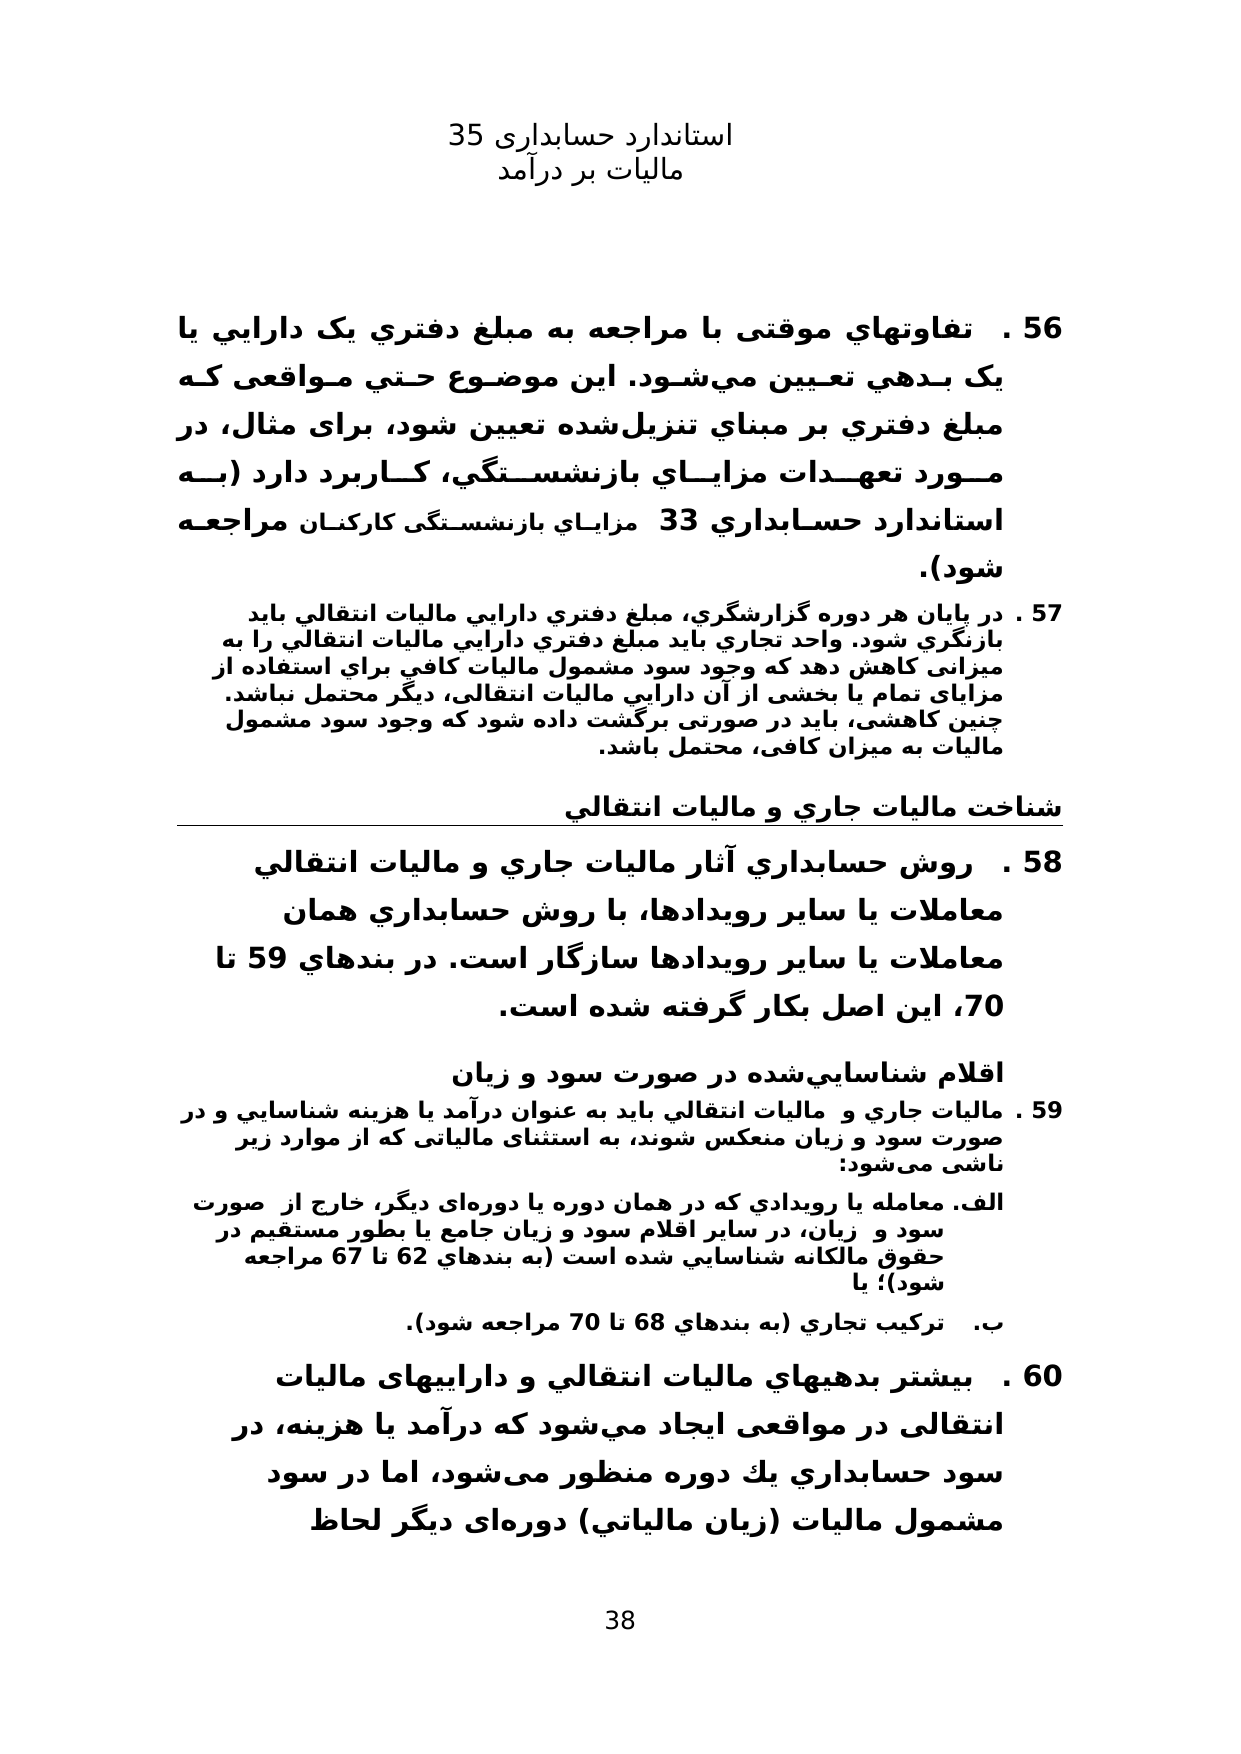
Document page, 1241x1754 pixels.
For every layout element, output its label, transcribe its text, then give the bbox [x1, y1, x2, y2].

text شناخت ماليات جاري و مالیات انتقالي [177, 791, 1063, 825]
text اقلام شناسايي‌شده در صورت سود و زيان [177, 1057, 1005, 1089]
text 57 . در پايان هر دوره گزارشگري، مبلغ دفتري دارايي ماليات انتقالي بايد بازنگري شود. واحد تجاري بايد مبلغ دفتري دارايي ماليات انتقالي را به میزانی كاهش دهد كه وجود سود مشمول ماليات كافي براي استفاده از مزایای تمام یا بخشی از آن دارايي ماليات انتقالی، دیگر محتمل نباشد. چنین كاهشی، بايد در صورتی برگشت داده شود كه وجود سود مشمول ماليات به میزان کافی، محتمل باشد. [177, 600, 1063, 760]
text الف. معامله يا رويدادي كه در همان دوره يا دوره‌ای دیگر، خارج از صورت سود و زيان، در ساير اقلام سود و زیان جامع يا بطور مستقیم در حقوق مالکانه شناسايي شده است (به بند‌هاي 62 تا 67 مراجعه شود)؛ يا [177, 1189, 1004, 1296]
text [177, 1348, 1063, 1539]
text ب. تركيب تجاري (به بند‌هاي 68 تا 70 مراجعه شود). [177, 1309, 1004, 1335]
text 58 . روش حسابداري آثار ماليات جاري و مالیات انتقالي معاملات یا سایر رویدادها، با روش حسابداري همان معاملات یا سایر رویدادها سازگار است. در بند‌هاي 59 تا 70، این اصل بکار گرفته شده است. [177, 834, 1063, 1026]
text 59 . ماليات جاري و مالیات انتقالي بايد به عنوان درآمد يا هزينه شناسايي و در صورت سود و زيان منعكس شوند، به استثنای مالياتی كه از موارد زير ناشی می‌شود: [177, 1097, 1063, 1177]
text 56 . تفاوتهاي موقتی با مراجعه به مبلغ دفتري یک دارايي يا یک بدهي تعيين مي‌شود. اين موضوع حتي مواقعی که مبلغ دفتري بر مبناي تنزيل‌شده تعيين شود، برای مثال، در مورد تعهدات مزاياي بازنشستگي، كاربرد دارد (به استاندارد حسابداري 33 مزاياي بازنشستگی کارکنان مراجعه شود). [177, 300, 1063, 587]
